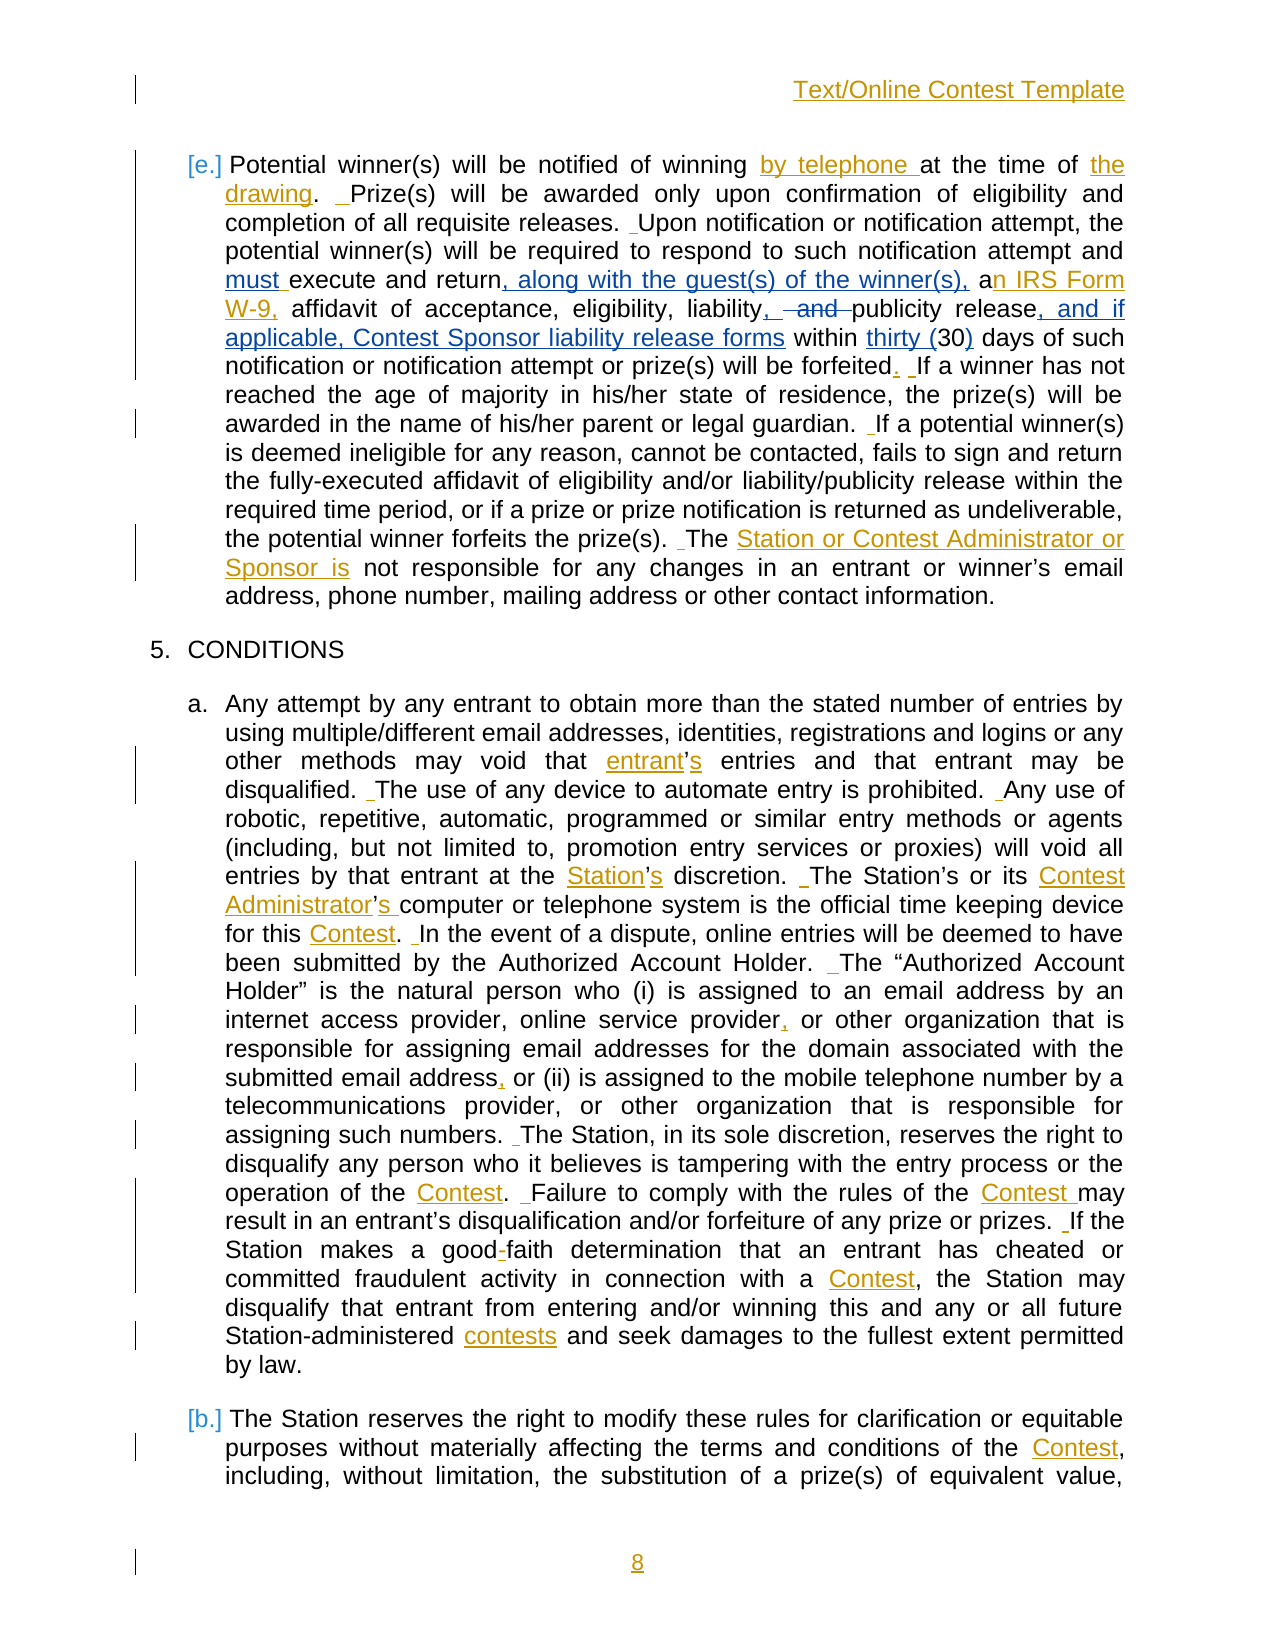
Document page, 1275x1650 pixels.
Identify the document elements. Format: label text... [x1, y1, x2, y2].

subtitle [187, 1404, 1125, 1490]
subtitle Potential winner(s) will be notified of winning at the time of . Prize(s) will be awarded only upon confirmation of eligibility and completion of all requisite releases. Upon notification or notification attempt, the potential winner(s) will be required to respond to such notification attempt and execute and return a affidavit of acceptance, eligibility, liabilitypublicity release within 30 days of such notification or notification attempt or prize(s) will be forfeited If a winner has not reached the age of majority in his/her state of residence, the prize(s) will be awarded in the name of his/her parent or legal guardian. If a potential winner(s) is deemed ineligible for any reason, cannot be contacted, fails to sign and return the fully-executed affidavit of eligibility and/or liability/publicity release within the required time period, or if a prize or prize notification is returned as undeliverable, the potential winner forfeits the prize(s). The not responsible for any changes in an entrant or winner’s email address, phone number, mailing address or other contact information. [187, 150, 1125, 610]
subtitle Any attempt by any entrant to obtain more than the stated number of entries by using multiple/different email addresses, identities, registrations and logins or any other methods may void that ’ entries and that entrant may be disqualified. The use of any device to automate entry is prohibited. Any use of robotic, repetitive, automatic, programmed or similar entry methods or agents (including, but not limited to, promotion entry services or proxies) will void all entries by that entrant at the ’ discretion. The Station’s or its ’computer or telephone system is the official time keeping device for this . In the event of a dispute, online entries will be deemed to have been submitted by the Authorized Account Holder. The “Authorized Account Holder” is the natural person who (i) is assigned to an email address by an internet access provider, online service provider or other organization that is responsible for assigning email addresses for the domain associated with the submitted email address or (ii) is assigned to the mobile telephone number by a telecommunications provider, or other organization that is responsible for assigning such numbers. The Station, in its sole discretion, reserves the right to disqualify any person who it believes is tampering with the entry process or the operation of the . Failure to comply with the rules of the may result in an entrant’s disqualification and/or forfeiture of any prize or prizes. If the Station makes a goodfaith determination that an entrant has cheated or committed fraudulent activity in connection with a , the Station may disqualify that entrant from entering and/or winning this and any or all future Station-administered and seek damages to the fullest extent permitted by law. [187, 689, 1125, 1379]
subtitle CONDITIONS [150, 635, 1125, 664]
